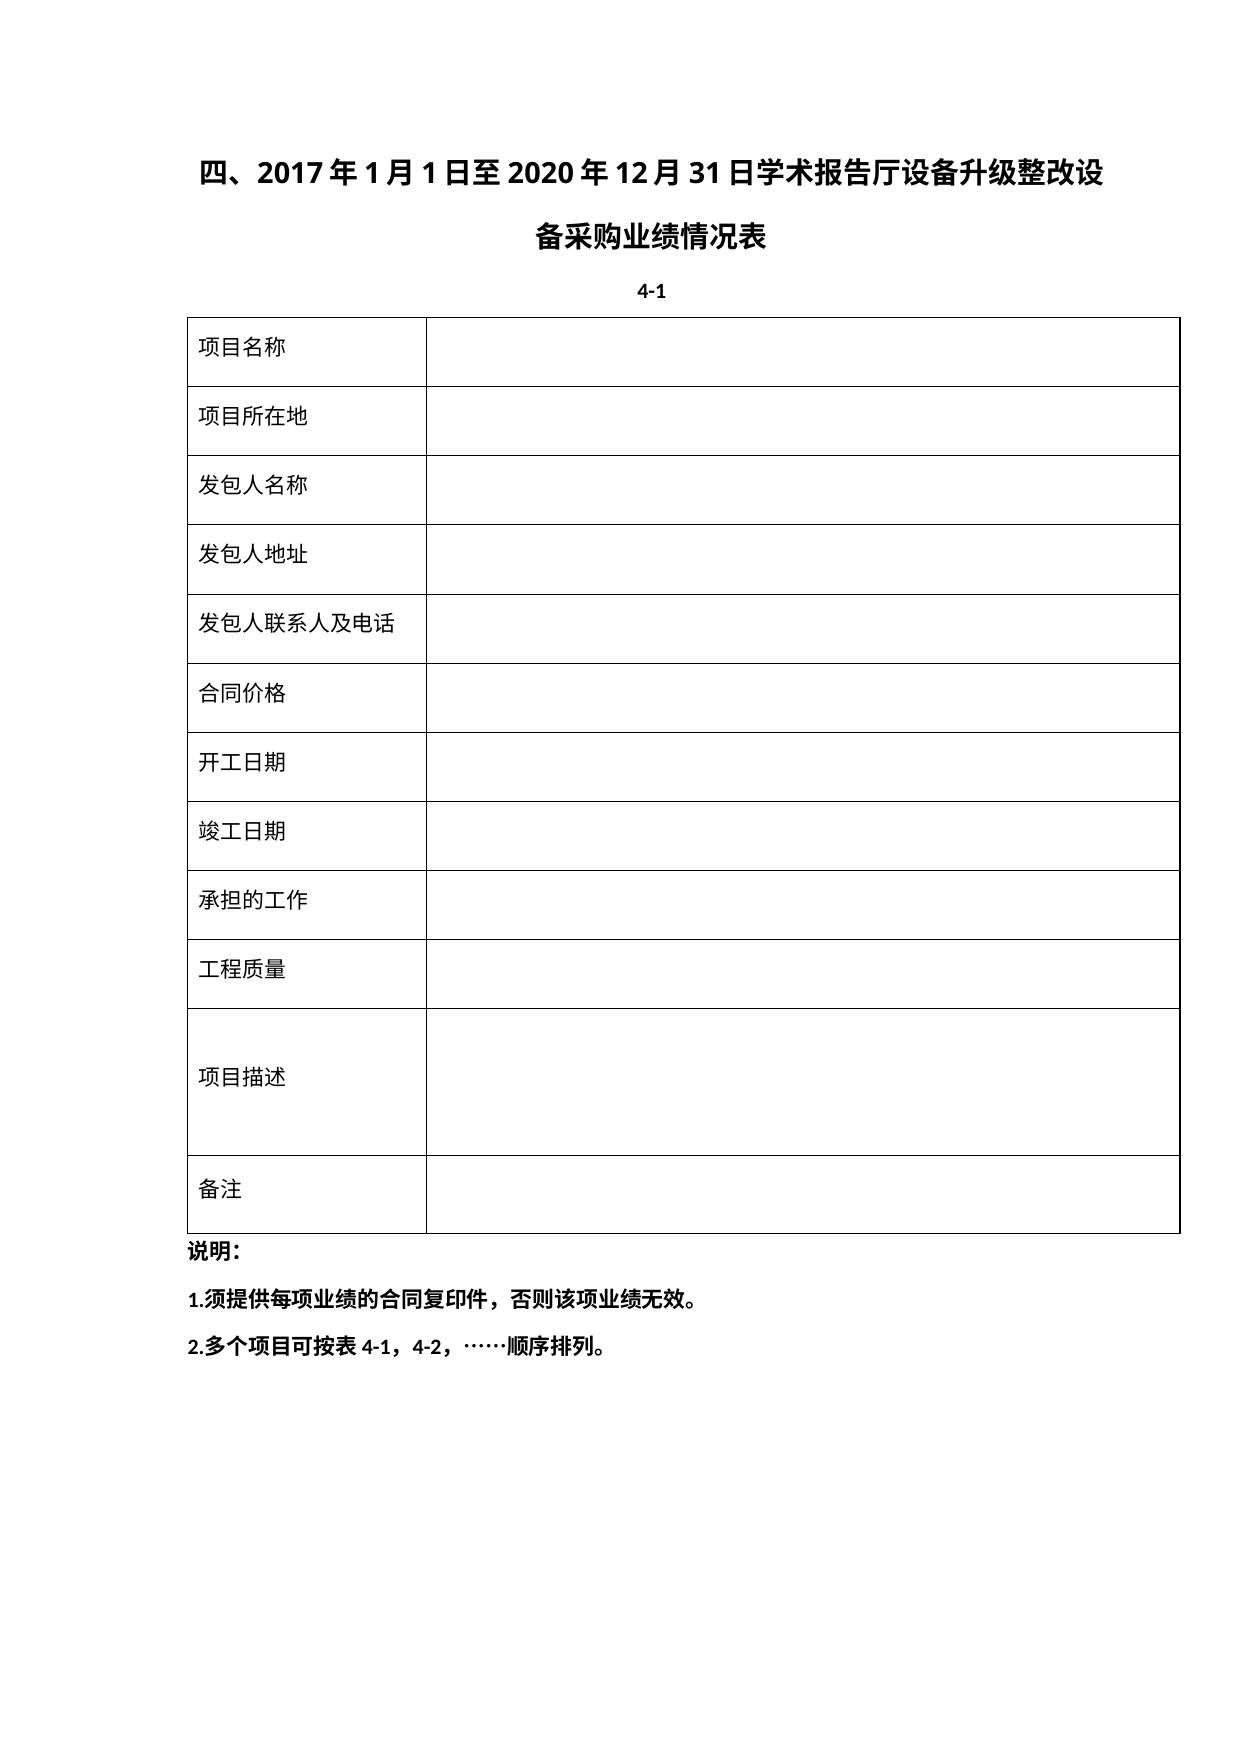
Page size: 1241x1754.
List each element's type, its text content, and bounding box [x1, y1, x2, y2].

table_cell 开工日期 [188, 733, 426, 801]
table_cell [427, 802, 1179, 870]
table_cell [427, 871, 1179, 939]
table_cell 工程质量 [188, 940, 426, 1008]
table_header [427, 318, 1179, 386]
table_cell 竣工日期 [188, 802, 426, 870]
text 4-1 [187, 277, 1116, 304]
table_cell 备注 [188, 1156, 426, 1233]
table_cell [427, 664, 1179, 732]
table_cell [427, 456, 1179, 524]
table_cell 合同价格 [188, 664, 426, 732]
table_cell 发包人地址 [188, 525, 426, 593]
table_cell [427, 1009, 1179, 1155]
table_cell [427, 387, 1179, 455]
table_cell 发包人名称 [188, 456, 426, 524]
text 1.须提供每项业绩的合同复印件，否则该项业绩无效。 [187, 1282, 1116, 1313]
table_cell [427, 1156, 1179, 1233]
text 说明： [187, 1234, 1116, 1266]
table_cell [427, 940, 1179, 1008]
table_cell [427, 733, 1179, 801]
text 2.多个项目可按表4-1，4-2，……顺序排列。 [187, 1329, 1116, 1361]
subtitle 四、2017年1月1日至2020年12月31日学术报告厅设备升级整改设备采购业绩情况表 [187, 150, 1116, 256]
table_cell 承担的工作 [188, 871, 426, 939]
table_cell 项目所在地 [188, 387, 426, 455]
table_cell 发包人联系人及电话 [188, 595, 426, 663]
table_cell [427, 525, 1179, 593]
table_header 项目名称 [188, 318, 426, 386]
table_cell [427, 595, 1179, 663]
table_cell 项目描述 [188, 1009, 426, 1155]
